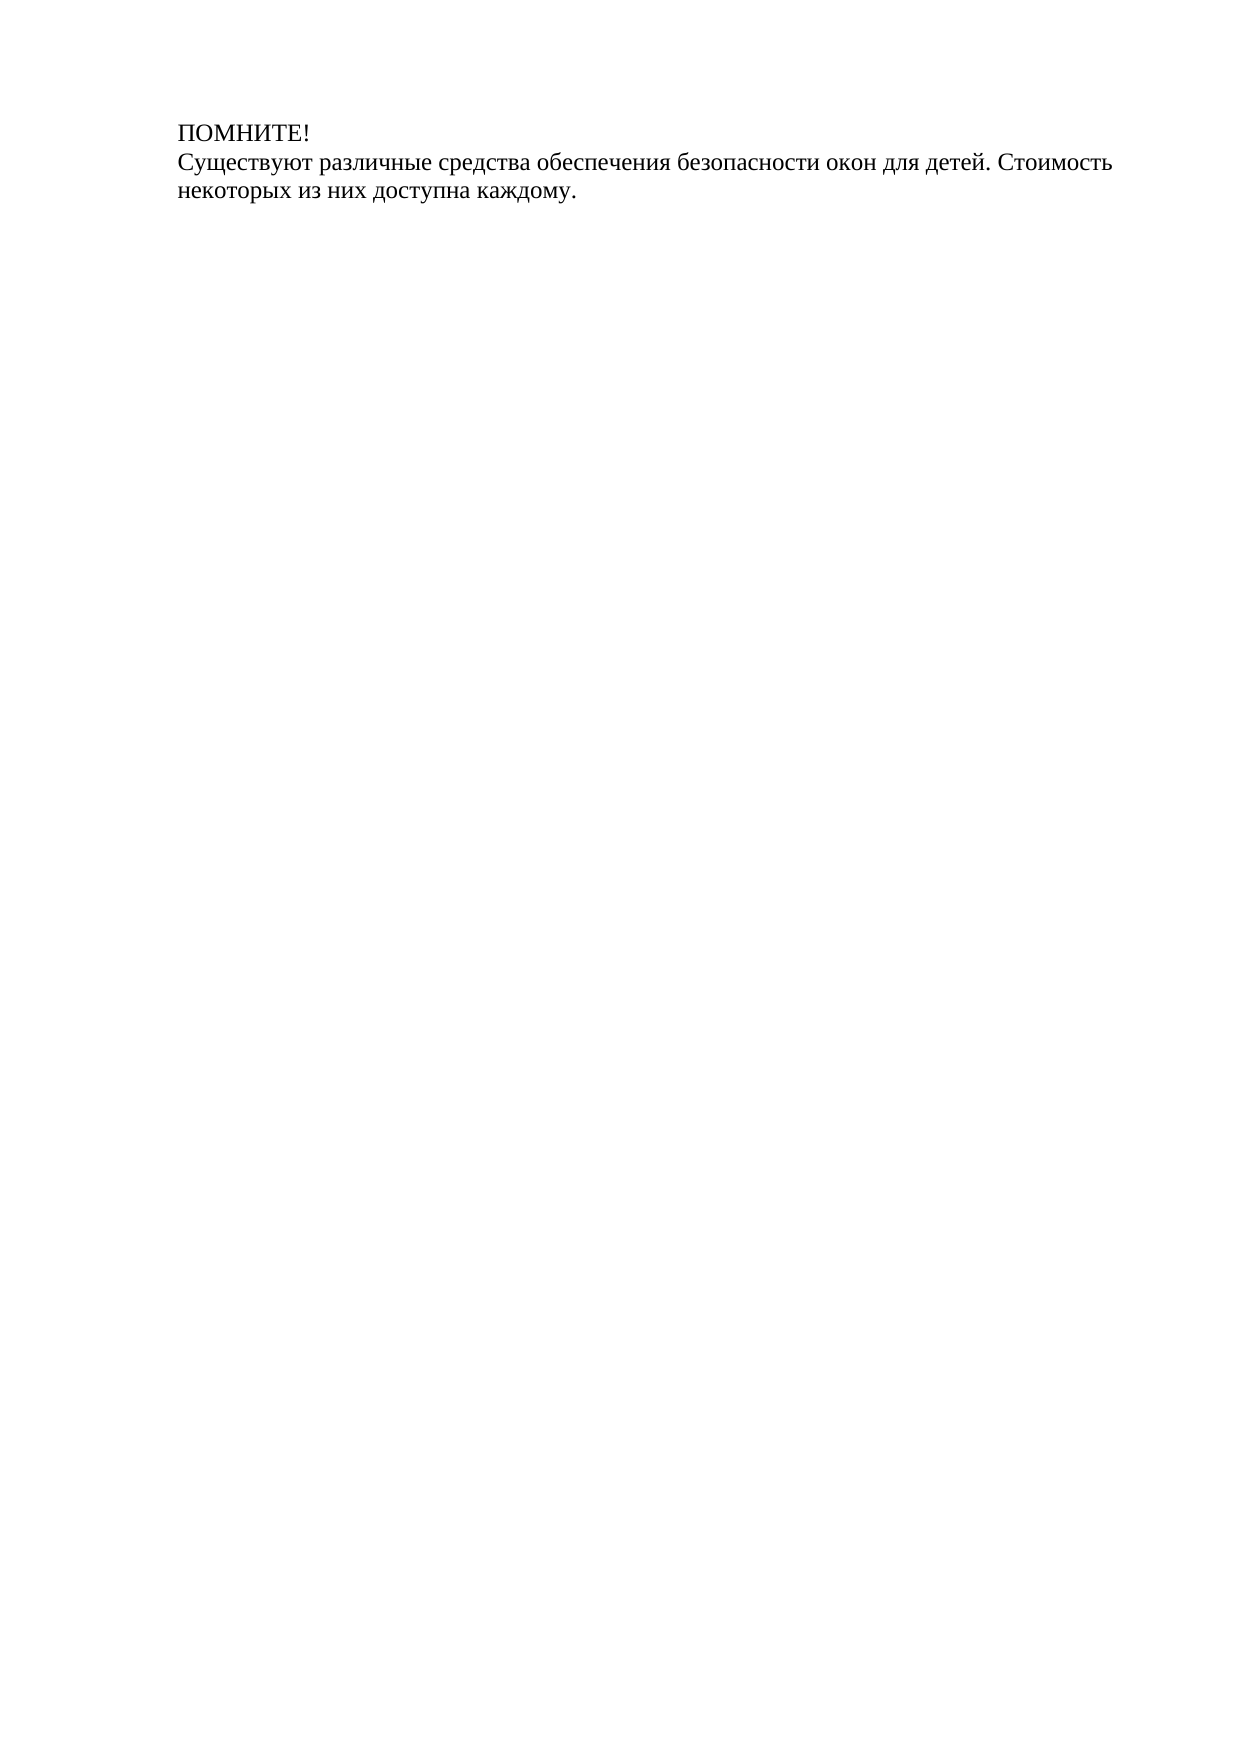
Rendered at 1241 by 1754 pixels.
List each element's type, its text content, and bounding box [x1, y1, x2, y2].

text Существуют различные средства обеспечения безопасности окон для детей. Стоимость некоторых из них доступна каждому. [177, 147, 1152, 204]
text ПОМНИТЕ! [177, 118, 1152, 147]
